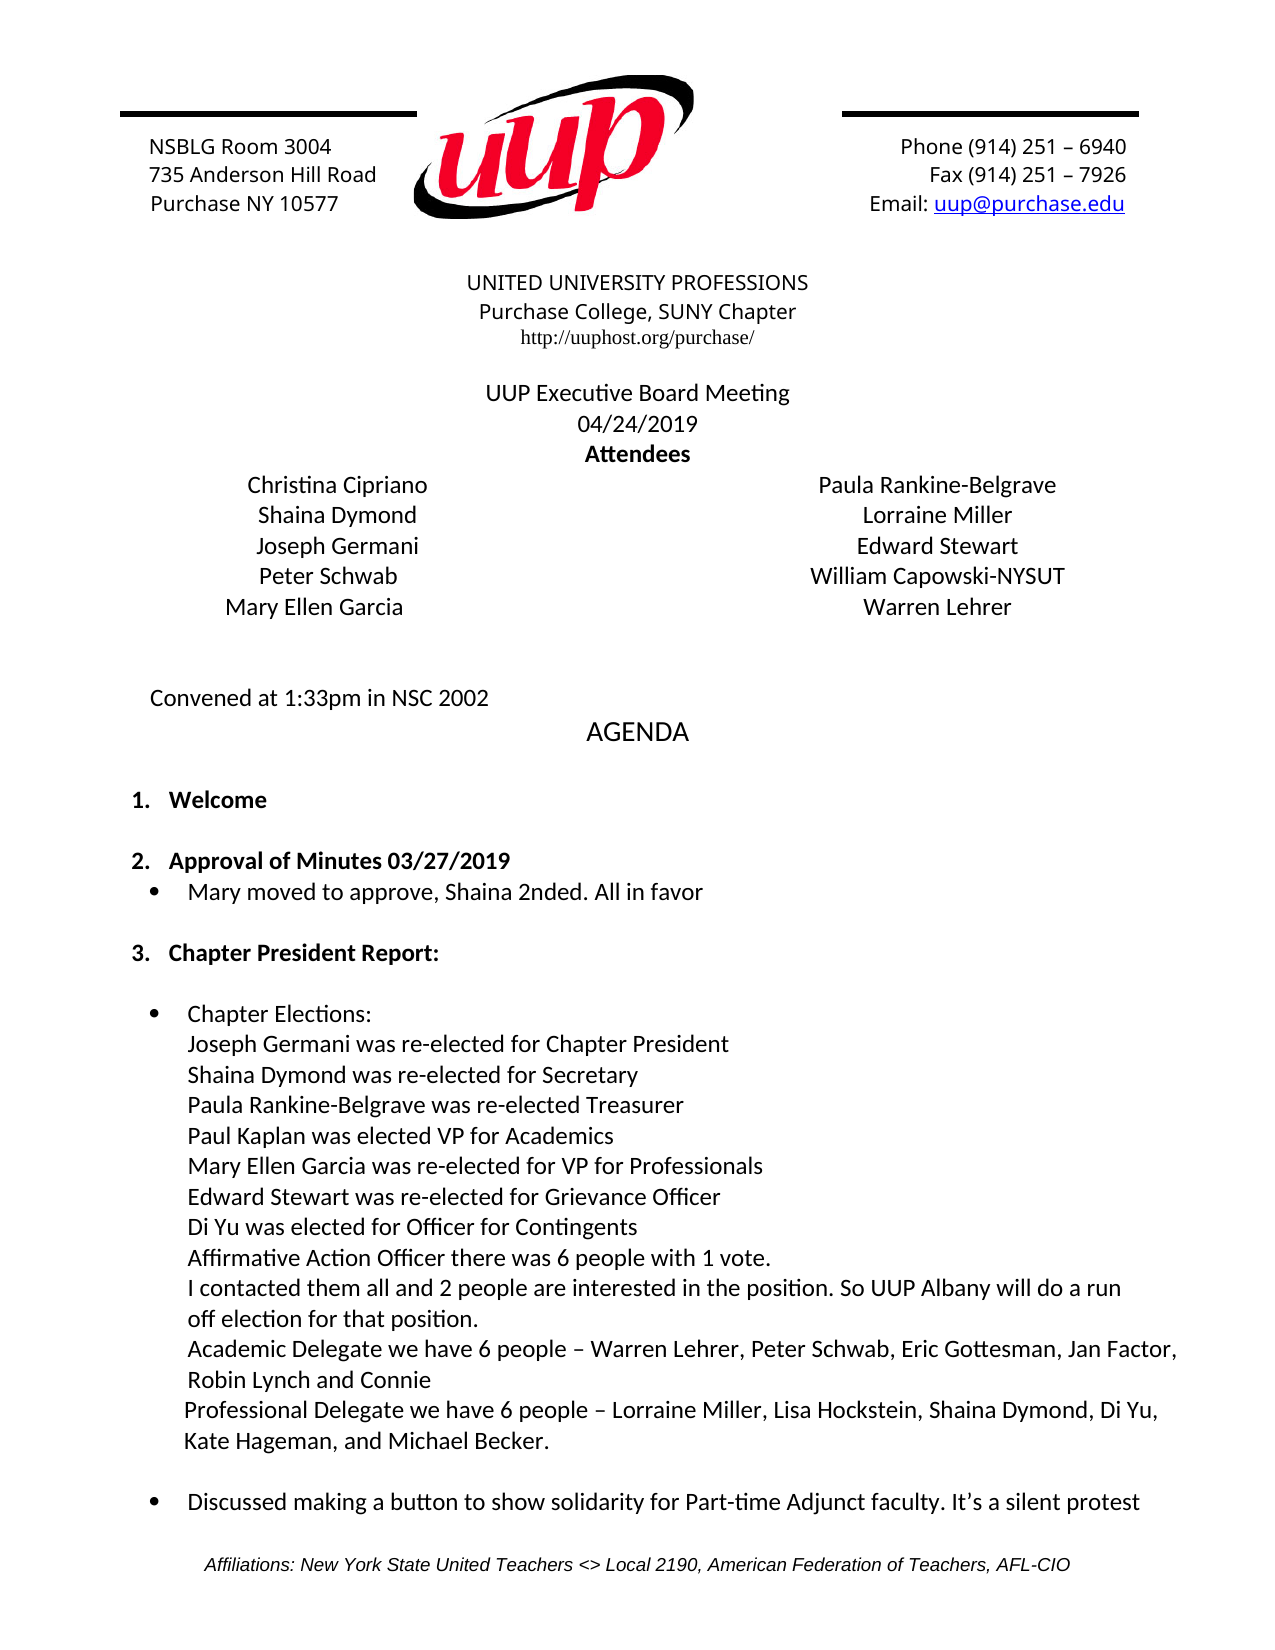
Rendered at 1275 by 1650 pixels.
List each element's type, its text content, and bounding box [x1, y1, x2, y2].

list off election for that position. [187, 1303, 1200, 1334]
list Affirmative Action Officer there was 6 people with 1 vote. [187, 1242, 1200, 1273]
text AGENDA [75, 713, 1200, 749]
list Robin Lynch and Connie [187, 1364, 1200, 1395]
list Approval of Minutes 03/27/2019 [131, 845, 1200, 876]
list Mary Ellen Garcia was re-elected for VP for Professionals [187, 1151, 1200, 1181]
list Paula Rankine-Belgrave was re-elected Treasurer [187, 1089, 1200, 1120]
text Professional Delegate we have 6 people – Lorraine Miller, Lisa Hockstein, Shaina Dymond, Di Yu, [75, 1395, 1200, 1425]
list Academic Delegate we have 6 people – Warren Lehrer, Peter Schwab, Eric Gottesman, Jan Factor, [187, 1334, 1200, 1364]
list Edward Stewart was re-elected for Grievance Officer [187, 1181, 1200, 1212]
list Chapter Elections: [150, 998, 1200, 1028]
text UUP Executive Board Meeting [75, 377, 1200, 408]
text William Capowski-NYSUT [675, 560, 1200, 591]
text Paula Rankine-Belgrave [675, 469, 1200, 499]
text Christina Cipriano [75, 469, 600, 499]
text 04/24/2019 [75, 408, 1200, 438]
text Attendees [75, 438, 1200, 469]
list Joseph Germani was re-elected for Chapter President [187, 1028, 1200, 1059]
picture [413, 75, 694, 219]
text Mary Ellen Garcia [225, 591, 600, 652]
text Kate Hageman, and Michael Becker. [75, 1425, 1200, 1456]
list Shaina Dymond was re-elected for Secretary [187, 1059, 1200, 1089]
list Paul Kaplan was elected VP for Academics [187, 1120, 1200, 1151]
text Peter Schwab [225, 560, 600, 591]
list Discussed making a button to show solidarity for Part-time Adjunct faculty. It’s a silent protest [150, 1486, 1200, 1517]
list Chapter President Report: [131, 937, 1200, 967]
list Di Yu was elected for Officer for Contingents [187, 1212, 1200, 1242]
text Edward Stewart [675, 530, 1200, 560]
text Shaina Dymond [75, 499, 600, 530]
text Warren Lehrer [675, 591, 1200, 621]
list I contacted them all and 2 people are interested in the position. So UUP Albany will do a run [187, 1273, 1200, 1303]
list Mary moved to approve, Shaina 2nded. All in favor [150, 876, 1200, 906]
list Welcome [131, 784, 1200, 815]
text Joseph Germani [75, 530, 600, 560]
text Lorraine Miller [675, 499, 1200, 530]
text Convened at 1:33pm in NSC 2002 [150, 682, 1200, 713]
